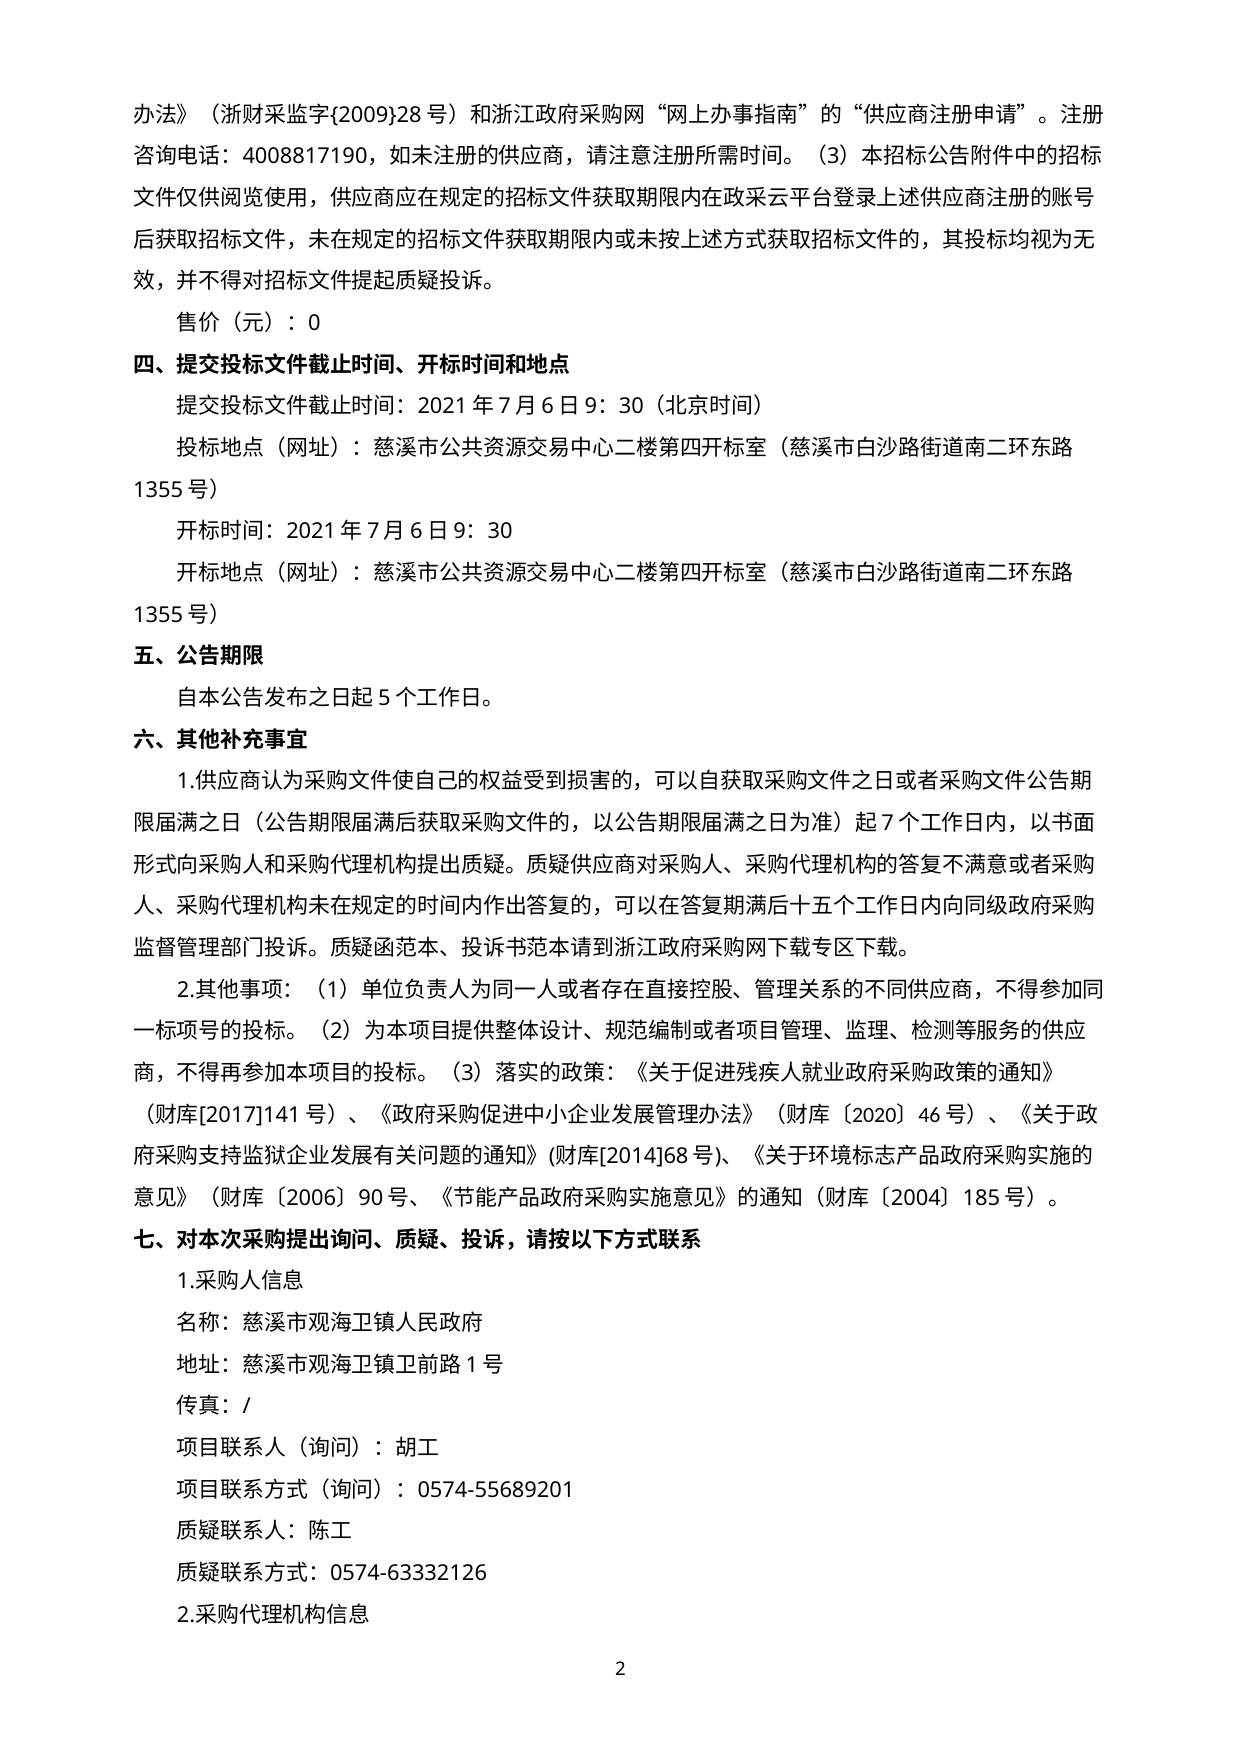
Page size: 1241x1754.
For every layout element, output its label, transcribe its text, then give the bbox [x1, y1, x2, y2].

text 2.采购代理机构信息 [133, 1589, 1107, 1630]
text 地址：慈溪市观海卫镇卫前路1号 [133, 1339, 1107, 1380]
text 五、公告期限 [133, 630, 1107, 672]
text 自本公告发布之日起5个工作日。 [133, 672, 1107, 714]
text 项目联系方式（询问）：0574-55689201 [133, 1464, 1107, 1505]
text 售价（元）：0 [133, 297, 1107, 339]
text 项目联系人（询问）：胡工 [133, 1422, 1107, 1464]
text 四、提交投标文件截止时间、开标时间和地点 [133, 339, 1107, 380]
text 质疑联系方式：0574-63332126 [133, 1547, 1107, 1589]
text 六、其他补充事宜 [133, 714, 1107, 755]
text 开标时间：2021年7月6日9：30 [133, 505, 1107, 547]
text 开标地点（网址）：慈溪市公共资源交易中心二楼第四开标室（慈溪市白沙路街道南二环东路1355号） [133, 547, 1107, 630]
text 质疑联系人：陈工 [133, 1505, 1107, 1547]
text 投标地点（网址）：慈溪市公共资源交易中心二楼第四开标室（慈溪市白沙路街道南二环东路1355号） [133, 422, 1107, 505]
text 七、对本次采购提出询问、质疑、投诉，请按以下方式联系 [133, 1214, 1107, 1255]
text 提交投标文件截止时间：2021年7月6日9：30（北京时间） [133, 380, 1107, 422]
text 1.采购人信息 [133, 1255, 1107, 1297]
text 1.供应商认为采购文件使自己的权益受到损害的，可以自获取采购文件之日或者采购文件公告期限届满之日（公告期限届满后获取采购文件的，以公告期限届满之日为准）起7个工作日内，以书面形式向采购人和采购代理机构提出质疑。质疑供应商对采购人、采购代理机构的答复不满意或者采购人、采购代理机构未在规定的时间内作出答复的，可以在答复期满后十五个工作日内向同级政府采购监督管理部门投诉。质疑函范本、投诉书范本请到浙江政府采购网下载专区下载。 [133, 755, 1107, 964]
text 传真：/ [133, 1380, 1107, 1422]
text 2.其他事项：（1）单位负责人为同一人或者存在直接控股、管理关系的不同供应商，不得参加同一标项号的投标。（2）为本项目提供整体设计、规范编制或者项目管理、监理、检测等服务的供应商，不得再参加本项目的投标。（3）落实的政策：《关于促进残疾人就业政府采购政策的通知》（财库[2017]141号）、《政府采购促进中小企业发展管理办法》（财库〔2020〕46号）、《关于政府采购支持监狱企业发展有关问题的通知》(财库[2014]68号)、《关于环境标志产品政府采购实施的意见》（财库〔2006〕90号、《节能产品政府采购实施意见》的通知（财库〔2004〕185号）。 [133, 964, 1107, 1214]
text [133, 89, 1107, 297]
text 名称：慈溪市观海卫镇人民政府 [133, 1297, 1107, 1339]
